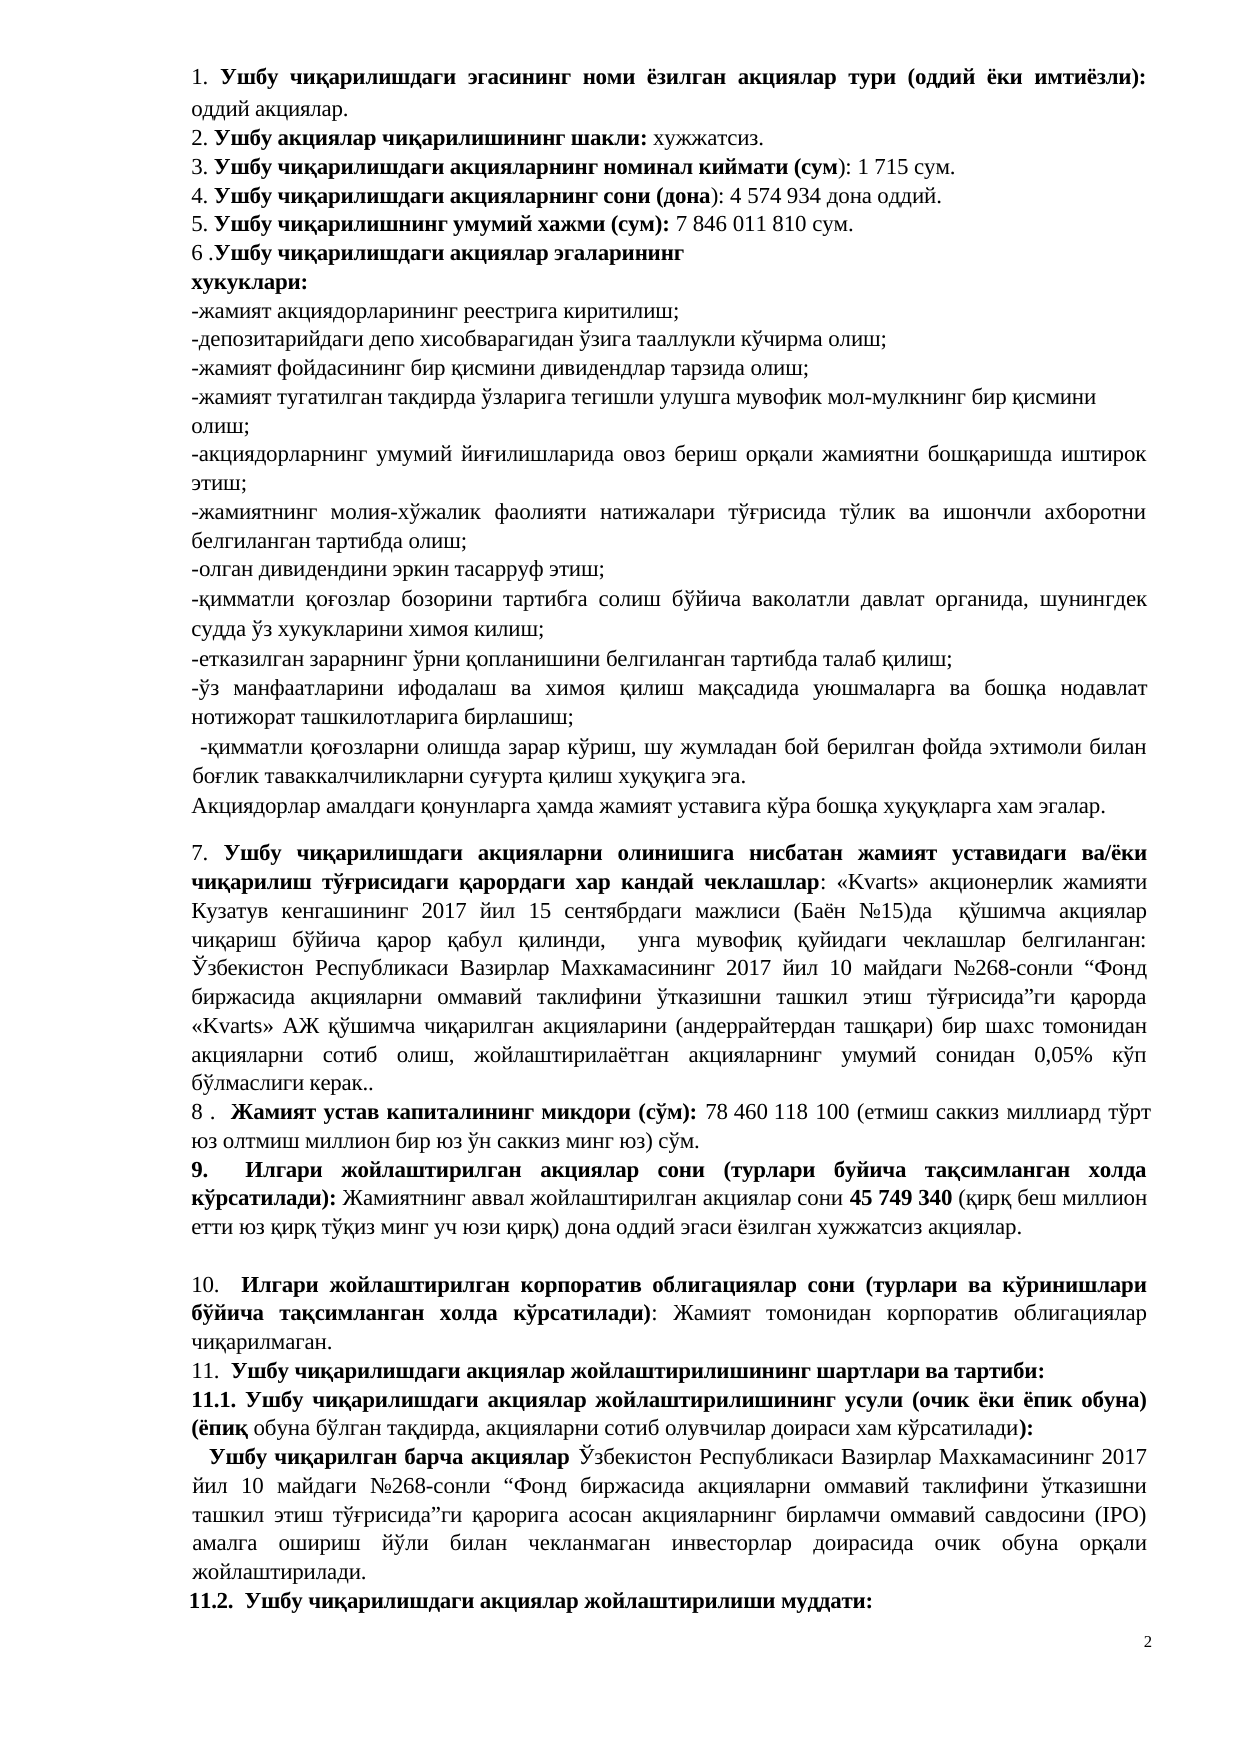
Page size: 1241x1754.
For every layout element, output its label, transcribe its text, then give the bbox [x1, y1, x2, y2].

text -жамият фойдасининг бир қисмини дивидендлар тарзида олиш; [191, 353, 1147, 381]
text 1. Ушбу чиқарилишдаги эгасининг номи ёзилган акциялар тури (оддий ёки имтиёзли): оддий акциялар. [191, 59, 1147, 123]
text 9. Илгари жойлаштирилган акциялар сони (турлари буйича тақсимланган холда кўрсатилади): Жамиятнинг аввал жойлаштирилган акциялар сони 45 749 340 (қирқ беш миллион етти юз қирқ тўқиз минг уч юзи қирқ) дона оддий эгаси ёзилган хужжатсиз акциялар. [191, 1182, 1147, 1240]
text -жамиятнинг молия-хўжалик фаолияти натижалари тўғрисида тўлик ва ишончли ахборотни белгиланган тартибда олиш; [191, 496, 1147, 554]
text -депозитарийдаги депо хисобварагидан ўзига тааллукли кўчирма олиш; [191, 324, 1147, 353]
text 6 .Ушбу чиқарилишдаги акциялар эгаларининг хукуклари: [191, 238, 799, 295]
text Акциядорлар амалдаги қонунларга ҳамда жамият уставига кўра бошқа хуқуқларга хам эгалар. [191, 790, 1147, 819]
text -акциядорларнинг умумий йиғилишларида овоз бериш орқали жамиятни бошқаришда иштирок этиш; [191, 439, 1147, 496]
text 5. Ушбу чиқарилишнинг умумий хажми (сум): 7 846 011 810 сум. [191, 209, 1152, 238]
text -жамият тугатилган такдирда ўзларига тегишли улушга мувофик мол-мулкнинг бир қисмини олиш; [191, 381, 1147, 439]
text -қимматли қоғозлар бозорини тартибга солиш бўйича ваколатли давлат органида, шунингдек судда ўз хукукларини химоя килиш; [191, 583, 1147, 643]
text Ушбу чиқарилган барча акциялар Ўзбекистон Республикаси Вазирлар Махкамасининг 2017 йил 10 майдаги №268-сонли “Фонд биржасида акцияларни оммавий таклифини ўтказишни ташкил этиш тўғрисида”ги қарорига асосан акцияларнинг бирламчи оммавий савдосини (IPO) амалга ошириш йўли билан чекланмаган инвесторлар доирасида очик обуна орқали жойлаштирилади. [135, 1442, 1147, 1585]
text -ўз манфаатларини ифодалаш ва химоя қилиш мақсадида уюшмаларга ва бошқа нодавлат нотижорат ташкилотларига бирлашиш; [191, 672, 1147, 730]
text 11.1. Ушбу чиқарилишдаги акциялар жойлаштирилишининг усули (очик ёки ёпик обуна) (ёпиқ обуна бўлган тақдирда, акцияларни сотиб олувчилар доираси хам кўрсатилади): [191, 1412, 1147, 1442]
text 8 . Жамият устав капиталининг микдори (сўм): 78 460 118 100 (етмиш саккиз миллиард тўрт юз олтмиш миллион бир юз ўн саккиз минг юз) сўм. [191, 1097, 1152, 1154]
text 7. Ушбу чиқарилишдаги акцияларни олинишига нисбатан жамият уставидаги ва/ёки чиқарилиш тўғрисидаги қарордаги хар кандай чеклашлар: «Kvarts» акционерлик жамияти Кузатув кенгашининг 2017 йил 15 сентябрдаги мажлиси (Баён №15)да қўшимча акциялар чиқариш бўйича қарор қабул қилинди, унга мувофиқ қуйидаги чеклашлар белгиланган: Ўзбекистон Республикаси Вазирлар Махкамасининг 2017 йил 10 майдаги №268-сонли “Фонд биржасида акцияларни оммавий таклифини ўтказишни ташкил этиш тўғрисида”ги қарорда «Kvarts» АЖ қўшимча чиқарилган акцияларини (андеррайтердан ташқари) бир шахс томонидан акцияларни сотиб олиш, жойлаштирилаётган акцияларнинг умумий сонидан 0,05% кўп бўлмаслиги керак.. [191, 838, 1147, 1097]
text 2. Ушбу акциялар чиқарилишининг шакли: хужжатсиз. [191, 123, 1152, 151]
text -олган дивидендини эркин тасарруф этиш; [191, 554, 1152, 583]
text 11.2. Ушбу чиқарилишдаги акциялар жойлаштирилиши муддати: [135, 1585, 1147, 1614]
text -қимматли қоғозларни олишда зарар кўриш, шу жумладан бой берилган фойда эхтимоли билан боғлик таваккалчиликларни суғурта қилиш хуқуқига эга. [162, 730, 1147, 790]
text -етказилган зарарнинг ўрни қопланишини белгиланган тартибда талаб қилиш; [191, 643, 1147, 672]
text 4. Ушбу чиқарилишдаги акцияларнинг сони (дона): 4 574 934 дона оддий. [191, 180, 1152, 209]
text 3. Ушбу чиқарилишдаги акцияларнинг номинал киймати (сум): 1 715 сум. [191, 151, 1152, 180]
text 11. Ушбу чиқарилишдаги акциялар жойлаштирилишининг шартлари ва тартиби: [191, 1355, 1152, 1384]
text -жамият акциядорларининг реестрига киритилиш; [191, 295, 799, 324]
text 10. Илгари жойлаштирилган корпоратив облигациялар сони (турлари ва кўринишлари бўйича тақсимланган холда кўрсатилади): Жамият томонидан корпоратив облигациялар чиқарилмаган. [191, 1269, 1147, 1355]
